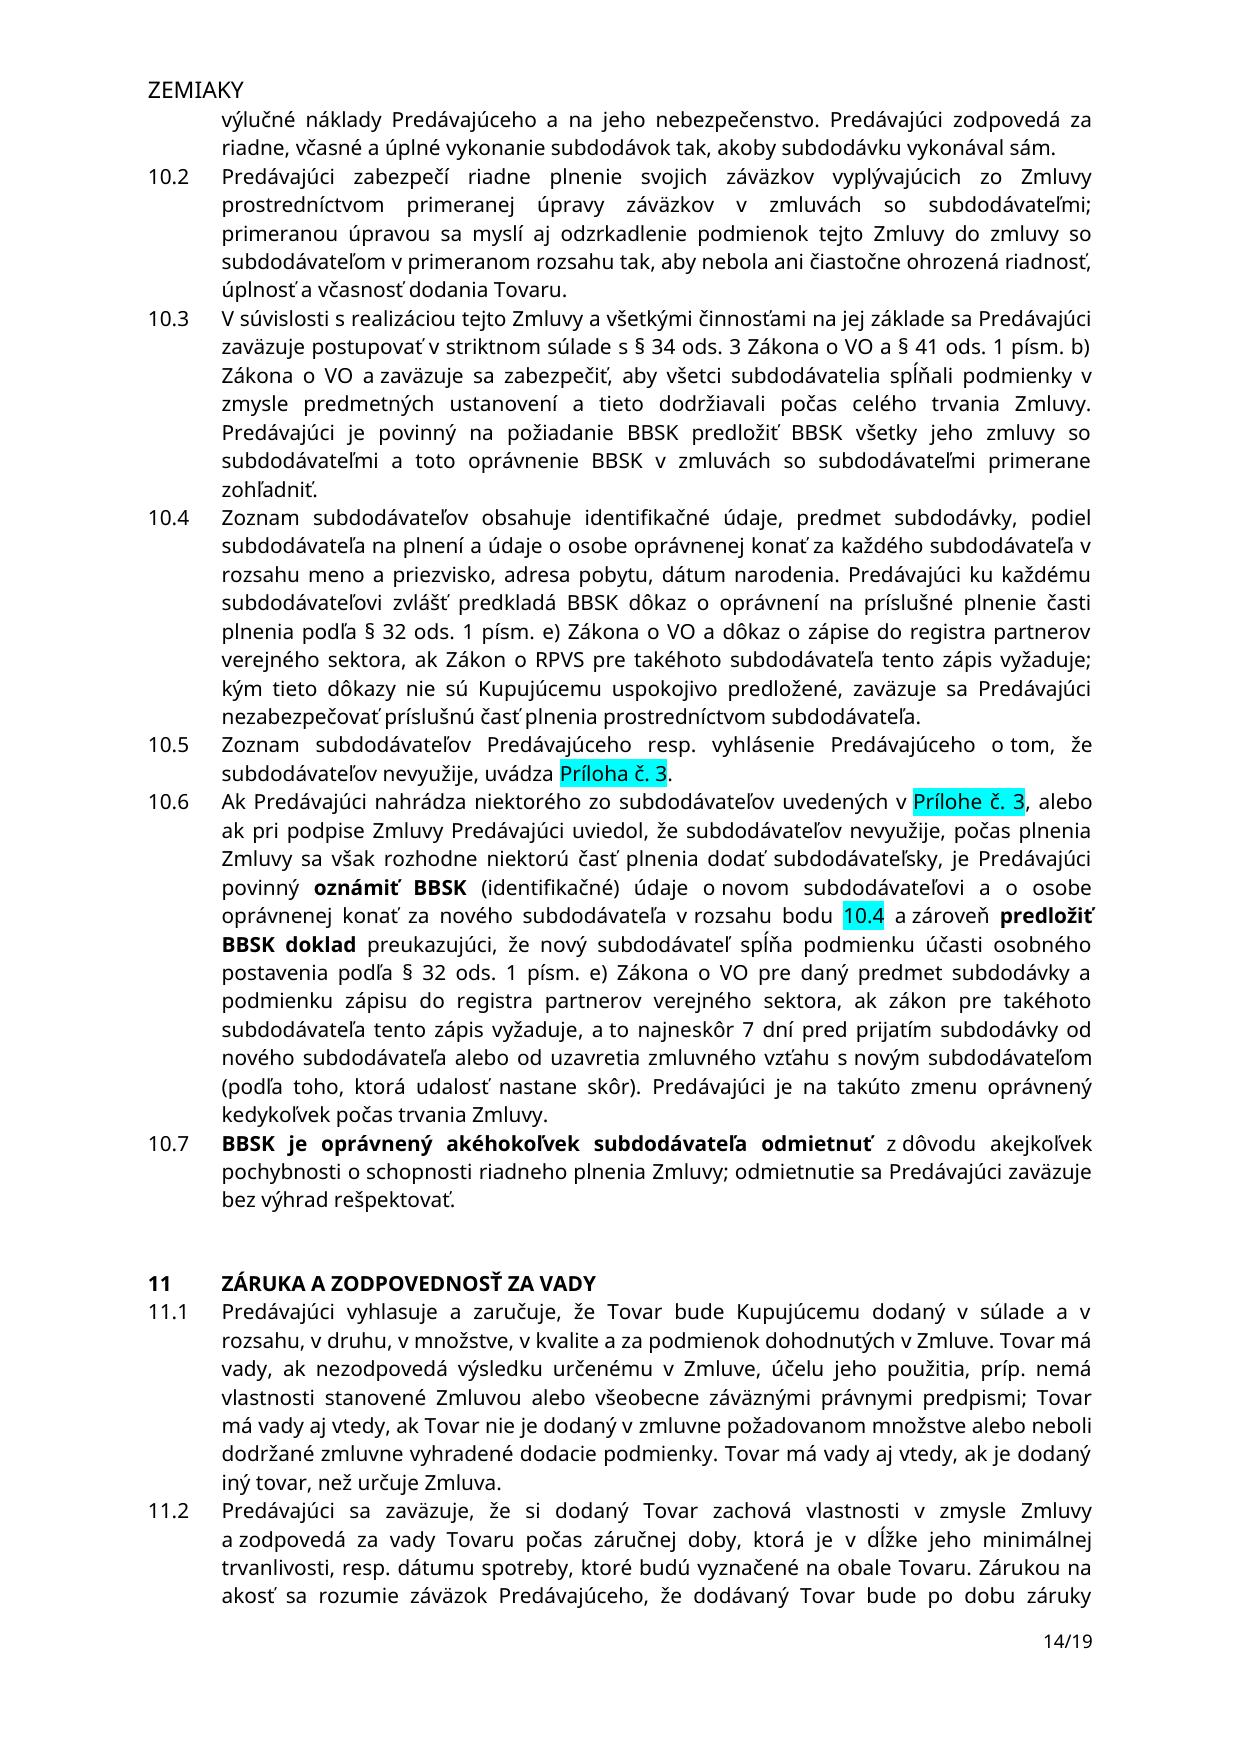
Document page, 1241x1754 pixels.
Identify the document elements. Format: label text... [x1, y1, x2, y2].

text 10.2 Predávajúci zabezpečí riadne plnenie svojich záväzkov vyplývajúcich zo Zmluvy prostredníctvom primeranej úpravy záväzkov v zmluvách so subdodávateľmi; primeranou úpravou sa myslí aj odzrkadlenie podmienok tejto Zmluvy do zmluvy so subdodávateľom v primeranom rozsahu tak, aby nebola ani čiastočne ohrozená riadnosť, úplnosť a včasnosť dodania Tovaru. [148, 162, 1093, 304]
text 10.6 Ak Predávajúci nahrádza niektorého zo subdodávateľov uvedených v Prílohe č. 3, alebo ak pri podpise Zmluvy Predávajúci uviedol, že subdodávateľov nevyužije, počas plnenia Zmluvy sa však rozhodne niektorú časť plnenia dodať subdodávateľsky, je Predávajúci povinný oznámiť BBSK (identifikačné) údaje o novom subdodávateľovi a o osobe oprávnenej konať za nového subdodávateľa v rozsahu bodu 10.4 a zároveň predložiť BBSK doklad preukazujúci, že nový subdodávateľ spĺňa podmienku účasti osobného postavenia podľa § 32 ods. 1 písm. e) Zákona o VO pre daný predmet subdodávky a podmienku zápisu do registra partnerov verejného sektora, ak zákon pre takéhoto subdodávateľa tento zápis vyžaduje, a to najneskôr 7 dní pred prijatím subdodávky od nového subdodávateľa alebo od uzavretia zmluvného vzťahu s novým subdodávateľom (podľa toho, ktorá udalosť nastane skôr). Predávajúci je na takúto zmenu oprávnený kedykoľvek počas trvania Zmluvy. [148, 787, 1093, 1129]
text 10.3 V súvislosti s realizáciou tejto Zmluvy a všetkými činnosťami na jej základe sa Predávajúci zaväzuje postupovať v striktnom súlade s § 34 ods. 3 Zákona o VO a § 41 ods. 1 písm. b) Zákona o VO a zaväzuje sa zabezpečiť, aby všetci subdodávatelia spĺňali podmienky v zmysle predmetných ustanovení a tieto dodržiavali počas celého trvania Zmluvy. Predávajúci je povinný na požiadanie BBSK predložiť BBSK všetky jeho zmluvy so subdodávateľmi a toto oprávnenie BBSK v zmluvách so subdodávateľmi primerane zohľadniť. [148, 304, 1093, 503]
text 11 ZÁRUKA A ZODPOVEDNOSŤ ZA VADY [148, 1269, 1093, 1297]
text 11.1 Predávajúci vyhlasuje a zaručuje, že Tovar bude Kupujúcemu dodaný v súlade a v rozsahu, v druhu, v množstve, v kvalite a za podmienok dohodnutých v Zmluve. Tovar má vady, ak nezodpovedá výsledku určenému v Zmluve, účelu jeho použitia, príp. nemá vlastnosti stanovené Zmluvou alebo všeobecne záväznými právnymi predpismi; Tovar má vady aj vtedy, ak Tovar nie je dodaný v zmluvne požadovanom množstve alebo neboli dodržané zmluvne vyhradené dodacie podmienky. Tovar má vady aj vtedy, ak je dodaný iný tovar, než určuje Zmluva. [148, 1297, 1093, 1496]
text 10.5 Zoznam subdodávateľov Predávajúceho resp. vyhlásenie Predávajúceho o tom, že subdodávateľov nevyužije, uvádza Príloha č. 3. [148, 731, 1093, 787]
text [148, 1496, 1093, 1610]
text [148, 105, 1093, 162]
text 10.4 Zoznam subdodávateľov obsahuje identifikačné údaje, predmet subdodávky, podiel subdodávateľa na plnení a údaje o osobe oprávnenej konať za každého subdodávateľa v rozsahu meno a priezvisko, adresa pobytu, dátum narodenia. Predávajúci ku každému subdodávateľovi zvlášť predkladá BBSK dôkaz o oprávnení na príslušné plnenie časti plnenia podľa § 32 ods. 1 písm. e) Zákona o VO a dôkaz o zápise do registra partnerov verejného sektora, ak Zákon o RPVS pre takéhoto subdodávateľa tento zápis vyžaduje; kým tieto dôkazy nie sú Kupujúcemu uspokojivo predložené, zaväzuje sa Predávajúci nezabezpečovať príslušnú časť plnenia prostredníctvom subdodávateľa. [148, 503, 1093, 731]
text 10.7 BBSK je oprávnený akéhokoľvek subdodávateľa odmietnuť z dôvodu akejkoľvek pochybnosti o schopnosti riadneho plnenia Zmluvy; odmietnutie sa Predávajúci zaväzuje bez výhrad rešpektovať. [148, 1129, 1093, 1214]
